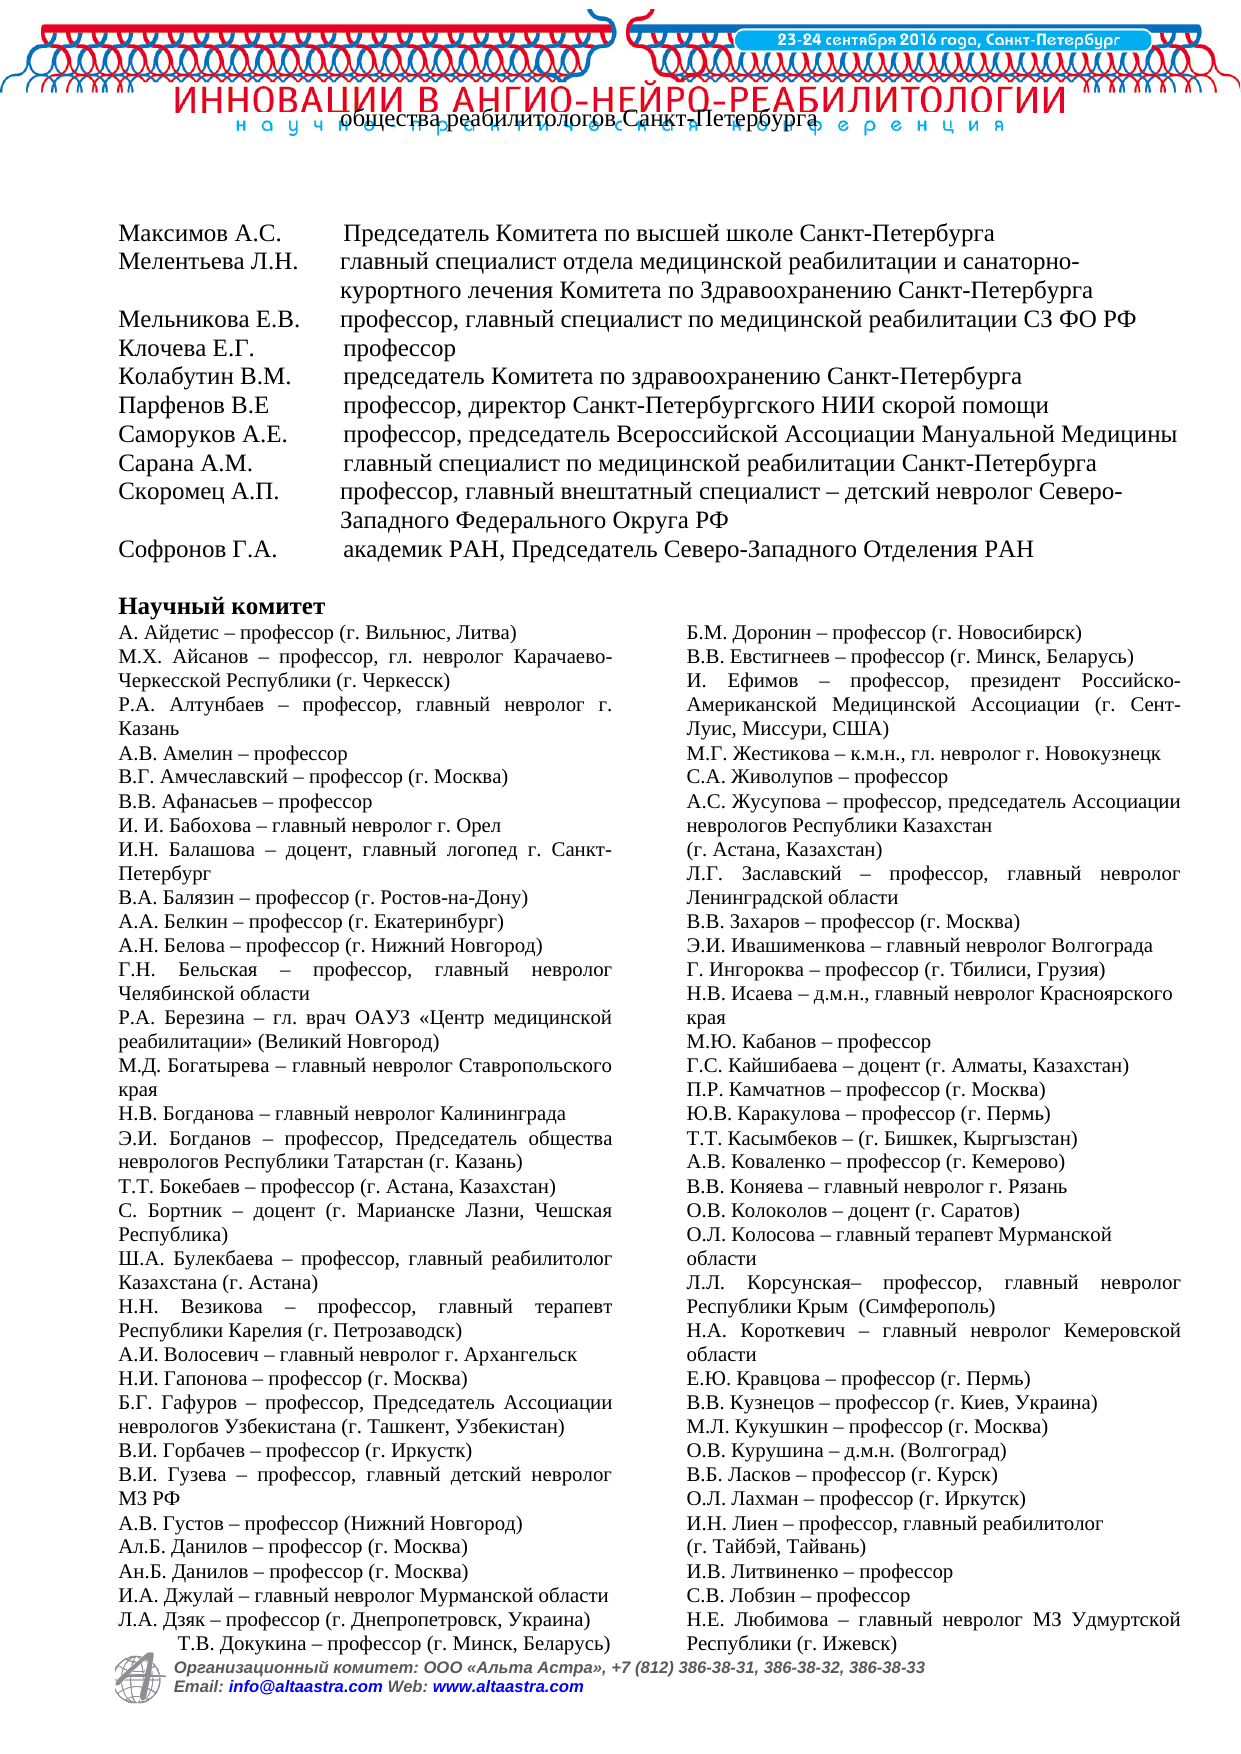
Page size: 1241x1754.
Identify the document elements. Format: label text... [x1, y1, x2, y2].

text Э.И. Богданов – профессор, Председатель общества неврологов Республики Татарстан (г. Казань) [118, 1125, 613, 1173]
text Г.С. Кайшибаева – доцент (г. Алматы, Казахстан) [686, 1053, 1181, 1077]
text Научный комитет [118, 591, 1181, 620]
text Мельникова Е.В. профессор, главный специалист по медицинской реабилитации СЗ ФО РФ [118, 304, 1181, 333]
text О.Л. Колосова – главный терапевт Мурманской области [686, 1222, 1181, 1270]
text М.Х. Айсанов – профессор, гл. невролог Карачаево-Черкесской Республики (г. Черкесск) [118, 644, 613, 692]
text А.Н. Белова – профессор (г. Нижний Новгород) [118, 933, 613, 957]
text Т.Т. Бокебаев – профессор (г. Астана, Казахстан) [118, 1173, 613, 1198]
text Л.А. Дзяк – профессор (г. Днепропетровск, Украина) [118, 1607, 613, 1631]
text Н.И. Гапонова – профессор (г. Москва) [118, 1366, 613, 1390]
text Б.Г. Гафуров – профессор, Председатель Ассоциации неврологов Узбекистана (г. Ташкент, Узбекистан) [118, 1390, 613, 1438]
text Максимов А.С. Председатель Комитета по высшей школе Санкт-Петербурга [118, 218, 1181, 246]
text И. И. Бабохова – главный невролог г. Орел [118, 813, 613, 837]
text В.А. Балязин – профессор (г. Ростов-на-Дону) [118, 885, 613, 909]
title Саморуков А.Е. профессор, председатель Всероссийской Ассоциации Мануальной Медицины [118, 419, 1181, 448]
text Е.Ю. Кравцова – профессор (г. Пермь) [686, 1366, 1181, 1390]
title Парфенов В.Е профессор, директор Санкт-Петербургского НИИ скорой помощи [118, 390, 1181, 419]
text В.Б. Ласков – профессор (г. Курск) [686, 1462, 1181, 1486]
title Скоромец А.П. профессор, главный внештатный специалист – детский невролог Северо-Западного Федерального Округа РФ [118, 476, 1181, 534]
text И.Н. Балашова – доцент, главный логопед г. Санкт-Петербург [118, 837, 613, 885]
text общества реабилитологов Санкт-Петербурга [340, 103, 1181, 131]
text А.В. Коваленко – профессор (г. Кемерово) [686, 1149, 1181, 1173]
text Н.В. Богданова – главный невролог Калининграда [118, 1101, 613, 1125]
text М.Д. Богатырева – главный невролог Ставропольского края [118, 1053, 613, 1101]
text Софронов Г.А. академик РАН, Председатель Северо-Западного Отделения РАН [118, 534, 1181, 563]
text Н.В. Исаева – д.м.н., главный невролог Красноярского края [686, 981, 1181, 1029]
text Э.И. Ивашименкова – главный невролог Волгограда [686, 933, 1181, 957]
text И.А. Джулай – главный невролог Мурманской области [118, 1583, 613, 1607]
text Н.Н. Везикова – профессор, главный терапевт Республики Карелия (г. Петрозаводск) [118, 1294, 613, 1342]
text О.В. Колоколов – доцент (г. Саратов) [686, 1198, 1181, 1222]
title Колабутин В.М. председатель Комитета по здравоохранению Санкт-Петербурга [118, 361, 1181, 390]
text Ан.Б. Данилов – профессор (г. Москва) [118, 1558, 613, 1583]
text В.И. Горбачев – профессор (г. Иркустк) [118, 1438, 613, 1462]
text Т.В. Докукина – профессор (г. Минск, Беларусь) [118, 1631, 613, 1655]
text С.А. Живолупов – профессор [686, 764, 1181, 788]
text Р.А. Березина – гл. врач ОАУЗ «Центр медицинской реабилитации» (Великий Новгород) [118, 1005, 613, 1053]
text И.В. Литвиненко – профессор [686, 1558, 1181, 1583]
text Г. Ингороква – профессор (г. Тбилиси, Грузия) [686, 957, 1181, 981]
text Ш.А. Булекбаева – профессор, главный реабилитолог Казахстана (г. Астана) [118, 1246, 613, 1294]
text В.В. Кузнецов – профессор (г. Киев, Украина) [686, 1390, 1181, 1414]
text А. Айдетис – профессор (г. Вильнюс, Литва) [118, 620, 613, 644]
text Н.Е. Любимова – главный невролог МЗ Удмуртской Республики (г. Ижевск) [686, 1607, 1181, 1655]
text С. Бортник – доцент (г. Марианске Лазни, Чешская Республика) [118, 1198, 613, 1246]
text В.В. Евстигнеев – профессор (г. Минск, Беларусь) [686, 644, 1181, 668]
text И.Н. Лиен – профессор, главный реабилитолог [686, 1510, 1181, 1534]
text П.Р. Камчатнов – профессор (г. Москва) [686, 1077, 1181, 1101]
text Н.А. Короткевич – главный невролог Кемеровской области [686, 1318, 1181, 1366]
text В.В. Захаров – профессор (г. Москва) [686, 909, 1181, 933]
text С.В. Лобзин – профессор [686, 1583, 1181, 1607]
text О.В. Курушина – д.м.н. (Волгоград) [686, 1438, 1181, 1462]
text Т.Т. Касымбеков – (г. Бишкек, Кыргызстан) [686, 1125, 1181, 1149]
text Л.Г. Заславский – профессор, главный невролог Ленинградской области [686, 861, 1181, 909]
text М.Л. Кукушкин – профессор (г. Москва) [686, 1414, 1181, 1438]
text Ю.В. Каракулова – профессор (г. Пермь) [686, 1101, 1181, 1125]
title Клочева Е.Г. профессор [118, 333, 1181, 361]
text А.А. Белкин – профессор (г. Екатеринбург) [118, 909, 613, 933]
text И. Ефимов – профессор, президент Российско-Американской Медицинской Ассоциации (г. Сент-Луис, Миссури, США) [686, 668, 1181, 740]
text В.Г. Амчеславский – профессор (г. Москва) [118, 764, 613, 788]
text В.В. Афанасьев – профессор [118, 788, 613, 813]
title Сарана А.М. главный специалист по медицинской реабилитации Санкт-Петербурга [118, 448, 1181, 476]
text В.И. Гузева – профессор, главный детский невролог МЗ РФ [118, 1462, 613, 1510]
text В.В. Коняева – главный невролог г. Рязань [686, 1173, 1181, 1198]
text Мелентьева Л.Н. главный специалист отдела медицинской реабилитации и санаторно-курортного лечения Комитета по Здравоохранению Санкт-Петербурга [118, 246, 1181, 304]
text М.Г. Жестикова – к.м.н., гл. невролог г. Новокузнецк [686, 740, 1181, 764]
text Ал.Б. Данилов – профессор (г. Москва) [118, 1534, 613, 1558]
text Г.Н. Бельская – профессор, главный невролог Челябинской области [118, 957, 613, 1005]
picture [0, 9, 1241, 137]
text Л.Л. Корсунская– профессор, главный невролог Республики Крым (Симферополь) [686, 1270, 1181, 1318]
text А.В. Густов – профессор (Нижний Новгород) [118, 1510, 613, 1534]
text Р.А. Алтунбаев – профессор, главный невролог г. Казань [118, 692, 613, 740]
text (г. Астана, Казахстан) [686, 837, 1181, 861]
text А.С. Жусупова – профессор, председатель Ассоциации неврологов Республики Казахстан [686, 788, 1181, 837]
text Б.М. Доронин – профессор (г. Новосибирск) [686, 620, 1181, 644]
text А.И. Волосевич – главный невролог г. Архангельск [118, 1342, 613, 1366]
text (г. Тайбэй, Тайвань) [686, 1534, 1181, 1558]
text А.В. Амелин – профессор [118, 740, 613, 764]
text М.Ю. Кабанов – профессор [686, 1029, 1181, 1053]
text О.Л. Лахман – профессор (г. Иркутск) [686, 1486, 1181, 1510]
